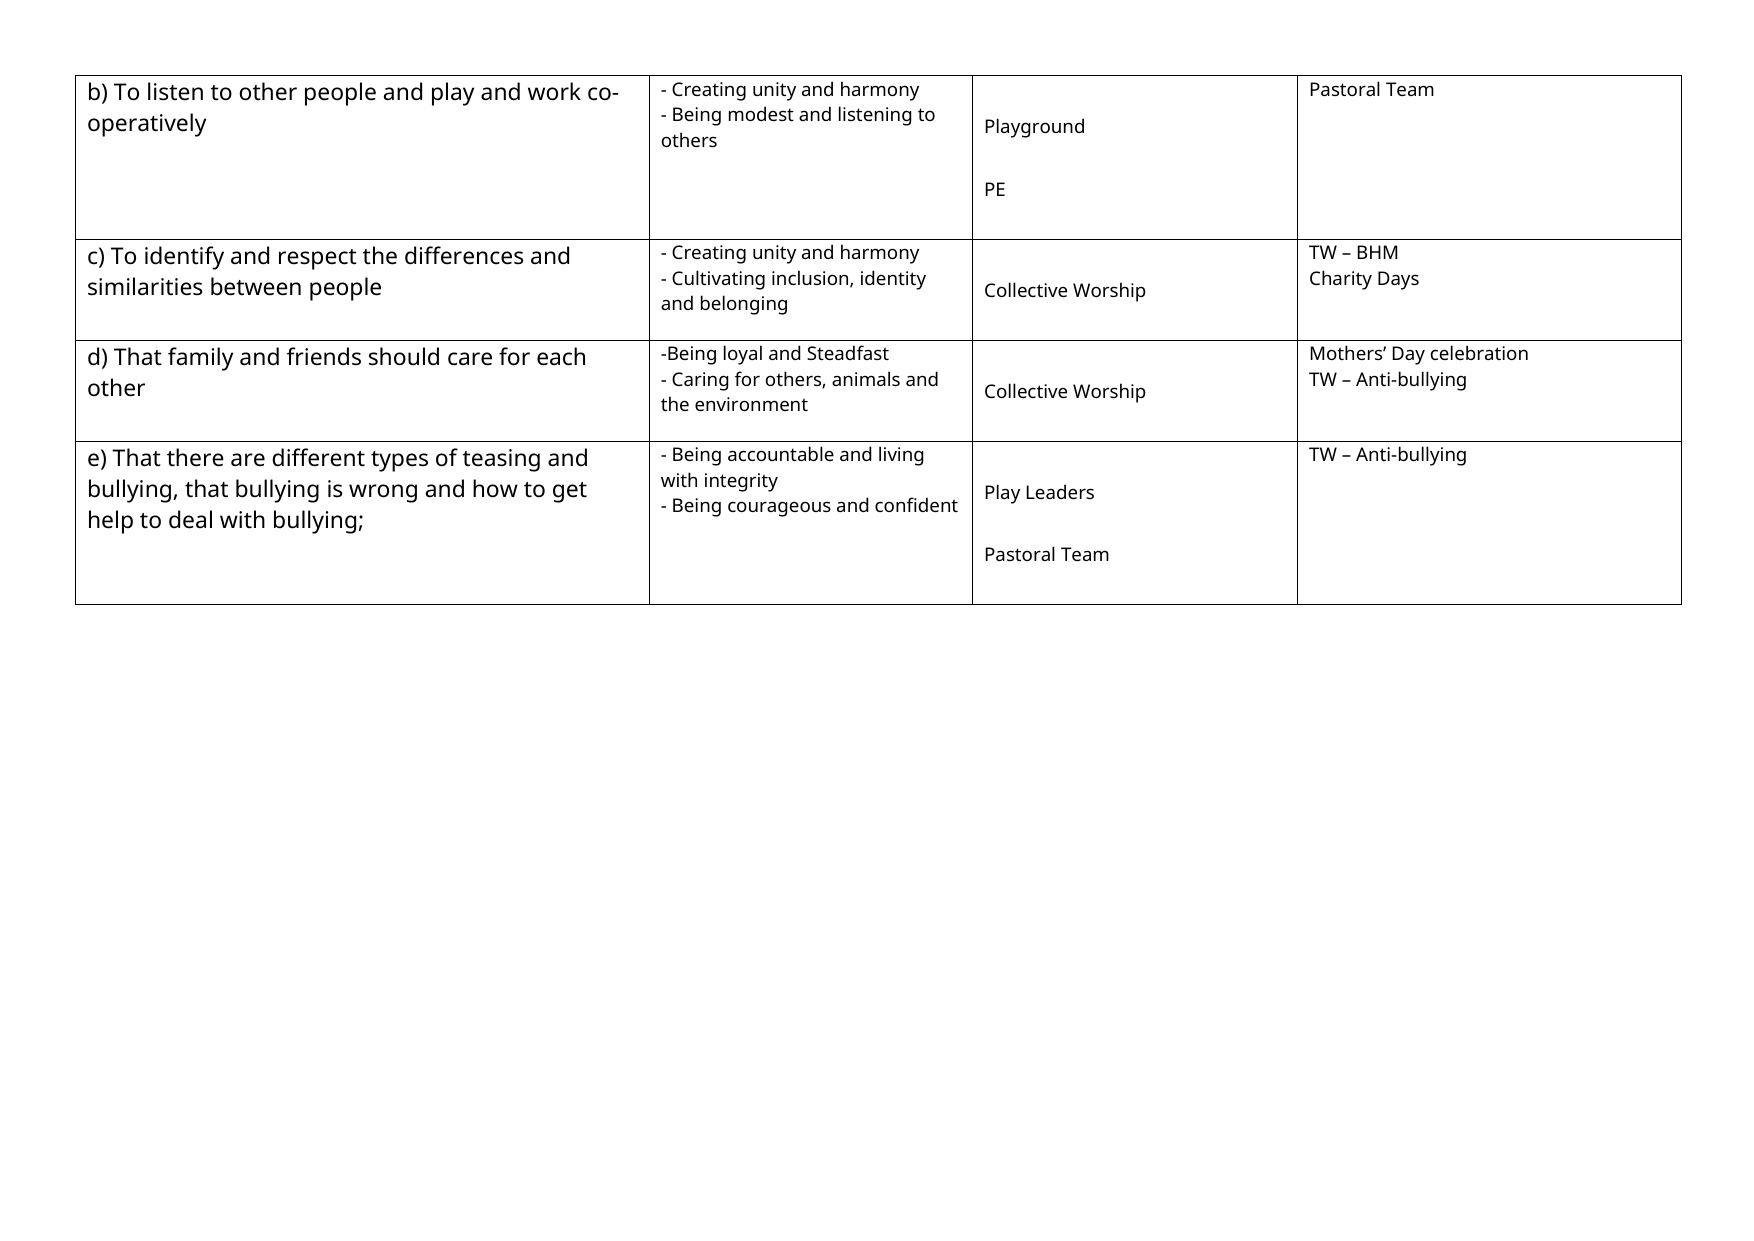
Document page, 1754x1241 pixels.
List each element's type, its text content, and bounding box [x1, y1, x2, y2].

table_cell -Being loyal and Steadfast - Caring for others, animals and the environment [650, 341, 972, 441]
table_cell - Creating unity and harmony - Being modest and listening to others [650, 76, 972, 238]
table_cell TW – Anti-bullying [1298, 442, 1681, 604]
table_cell Collective Worship [973, 341, 1297, 441]
table_cell e) That there are different types of teasing and bullying, that bullying is wrong and how to get help to deal with bullying; [76, 442, 649, 604]
table_cell - Creating unity and harmony - Cultivating inclusion, identity and belonging [650, 240, 972, 339]
table_cell Pastoral Team [1298, 76, 1681, 238]
table_cell Play Leaders Pastoral Team [973, 442, 1297, 604]
table_cell Playground PE [973, 76, 1297, 238]
table_cell Mothers’ Day celebration TW – Anti-bullying [1298, 341, 1681, 441]
table_cell Collective Worship [973, 240, 1297, 339]
table_cell TW – BHM Charity Days [1298, 240, 1681, 339]
table_cell b) To listen to other people and play and work co-operatively [76, 76, 649, 238]
table_cell - Being accountable and living with integrity - Being courageous and confident [650, 442, 972, 604]
table_cell d) That family and friends should care for each other [76, 341, 649, 441]
table_cell c) To identify and respect the differences and similarities between people [76, 240, 649, 339]
